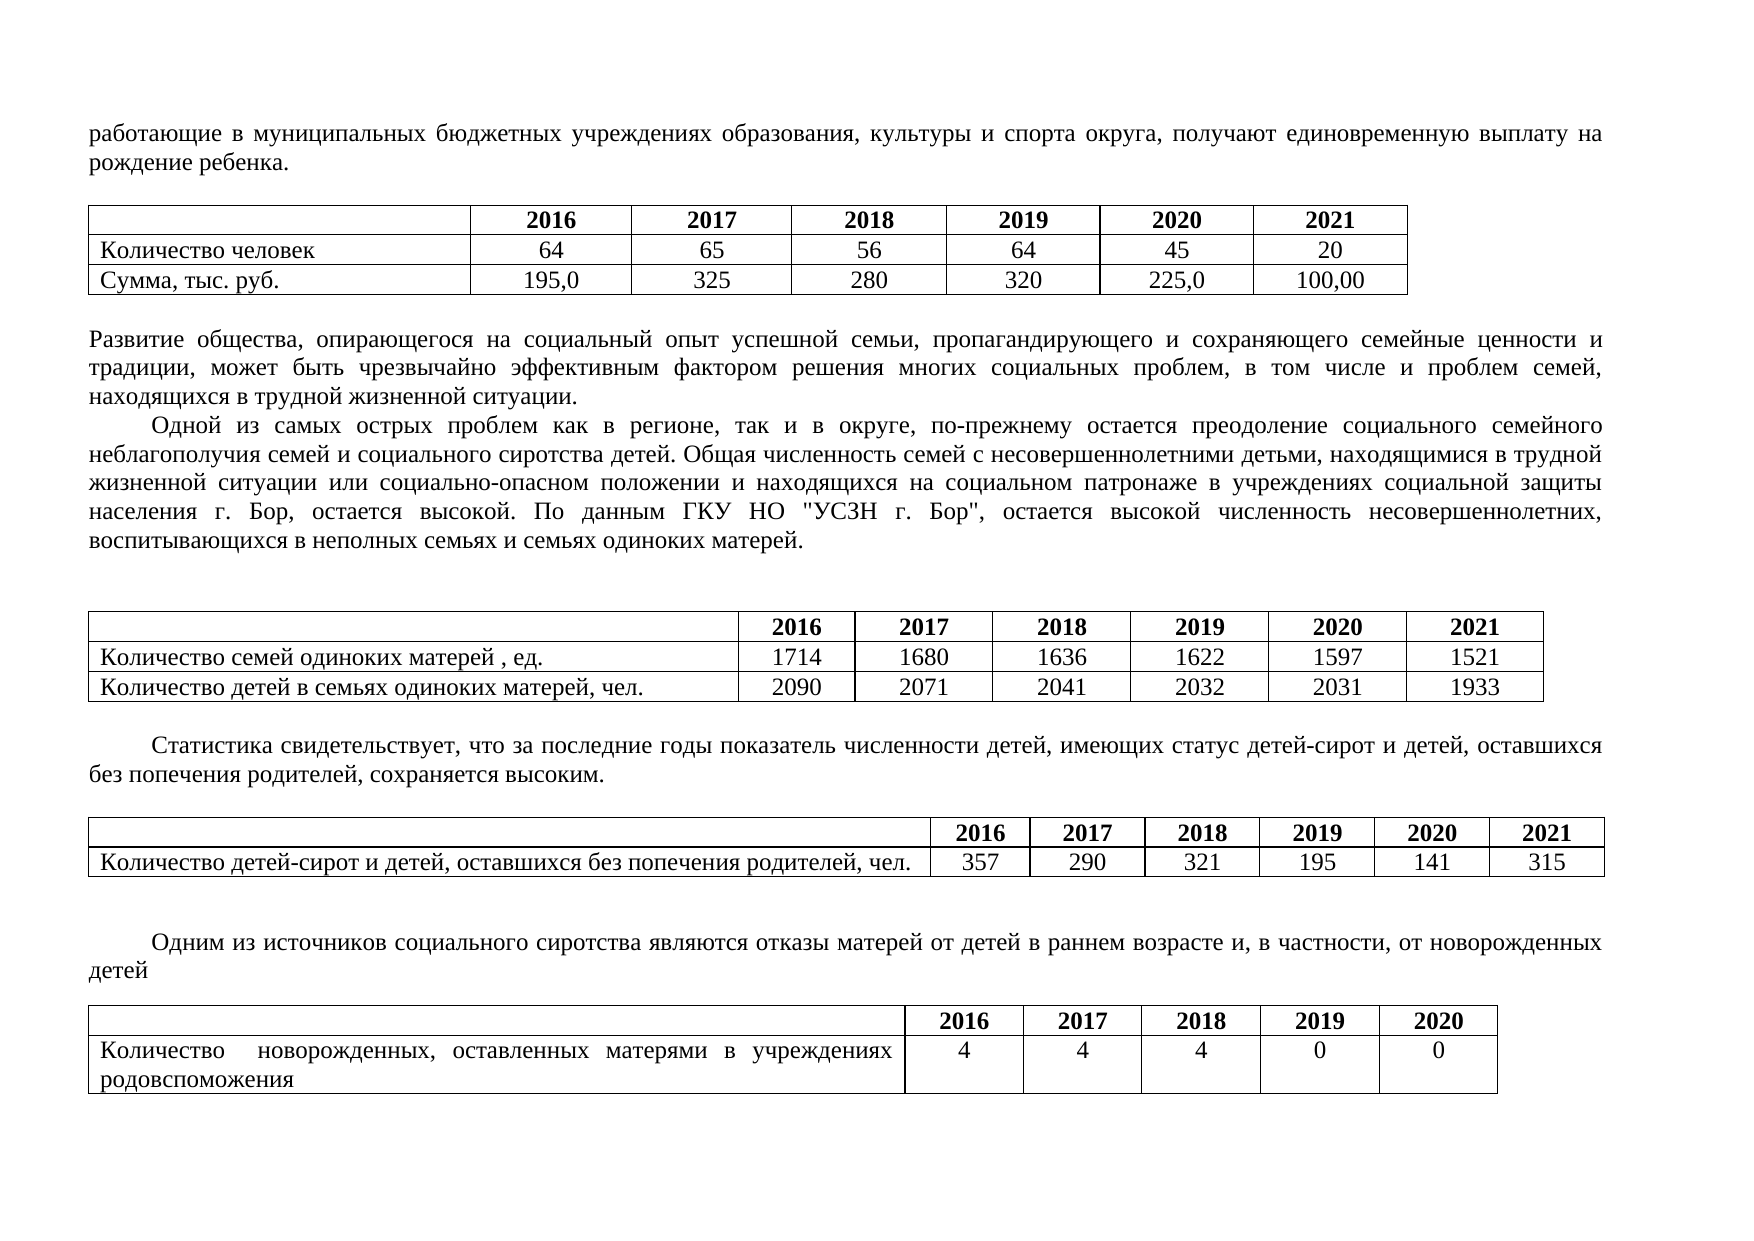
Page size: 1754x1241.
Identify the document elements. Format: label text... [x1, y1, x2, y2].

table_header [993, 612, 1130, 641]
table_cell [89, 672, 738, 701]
text Одной из самых острых проблем как в регионе, так и в округе, по-прежнему остается преодоление социального семейного неблагополучия семей и социального сиротства детей. Общая численность семей с несовершеннолетними детьми, находящимися в трудной жизненной ситуации или социально-опасном положении и находящихся на социальном патронаже в учреждениях социальной защиты населения г. Бор, остается высокой. По данным ГКУ НО "УСЗН г. Бор", остается высокой численность несовершеннолетних, воспитывающихся в неполных семьях и семьях одиноких матерей. [89, 410, 1604, 554]
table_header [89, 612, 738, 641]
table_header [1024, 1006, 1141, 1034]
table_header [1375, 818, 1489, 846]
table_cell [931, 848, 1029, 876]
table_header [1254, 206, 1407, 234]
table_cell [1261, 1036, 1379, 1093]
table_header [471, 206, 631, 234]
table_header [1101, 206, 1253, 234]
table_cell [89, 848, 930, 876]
text Статистика свидетельствует, что за последние годы показатель численности детей, имеющих статус детей-сирот и детей, оставшихся без попечения родителей, сохраняется высоким. [89, 730, 1604, 788]
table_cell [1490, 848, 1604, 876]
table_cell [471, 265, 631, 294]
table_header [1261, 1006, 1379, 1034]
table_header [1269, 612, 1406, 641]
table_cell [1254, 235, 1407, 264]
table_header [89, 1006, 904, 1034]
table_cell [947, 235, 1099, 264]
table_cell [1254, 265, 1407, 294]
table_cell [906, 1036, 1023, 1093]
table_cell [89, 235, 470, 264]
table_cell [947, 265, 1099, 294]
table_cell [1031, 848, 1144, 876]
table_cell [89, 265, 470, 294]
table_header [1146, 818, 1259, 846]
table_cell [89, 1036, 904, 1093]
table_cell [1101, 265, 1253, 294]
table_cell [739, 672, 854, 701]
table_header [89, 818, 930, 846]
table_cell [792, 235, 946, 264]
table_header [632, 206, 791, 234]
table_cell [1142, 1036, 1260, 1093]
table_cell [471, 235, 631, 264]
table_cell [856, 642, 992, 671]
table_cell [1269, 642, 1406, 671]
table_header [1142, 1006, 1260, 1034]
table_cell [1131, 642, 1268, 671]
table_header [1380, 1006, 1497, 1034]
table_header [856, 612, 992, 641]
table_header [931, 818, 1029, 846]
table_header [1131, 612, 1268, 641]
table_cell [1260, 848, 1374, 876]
text Развитие общества, опирающегося на социальный опыт успешной семьи, пропагандирующего и сохраняющего семейные ценности и традиции, может быть чрезвычайно эффективным фактором решения многих социальных проблем, в том числе и проблем семей, находящихся в трудной жизненной ситуации. [89, 324, 1604, 410]
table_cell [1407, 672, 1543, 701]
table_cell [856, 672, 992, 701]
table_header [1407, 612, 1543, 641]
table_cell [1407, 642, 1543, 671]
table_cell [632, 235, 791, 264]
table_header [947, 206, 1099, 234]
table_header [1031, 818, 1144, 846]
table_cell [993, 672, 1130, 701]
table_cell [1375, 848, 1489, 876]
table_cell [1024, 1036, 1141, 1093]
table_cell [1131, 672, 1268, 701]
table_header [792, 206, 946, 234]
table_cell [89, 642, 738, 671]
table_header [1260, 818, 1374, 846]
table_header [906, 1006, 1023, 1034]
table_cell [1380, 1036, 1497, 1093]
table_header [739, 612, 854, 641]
text Одним из источников социального сиротства являются отказы матерей от детей в раннем возрасте и, в частности, от новорожденных детей [89, 927, 1604, 984]
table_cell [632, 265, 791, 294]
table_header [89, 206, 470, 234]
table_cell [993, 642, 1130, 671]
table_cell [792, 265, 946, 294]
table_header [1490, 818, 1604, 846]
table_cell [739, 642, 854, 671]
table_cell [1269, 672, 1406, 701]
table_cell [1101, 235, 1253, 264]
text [89, 118, 1604, 176]
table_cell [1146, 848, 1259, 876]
